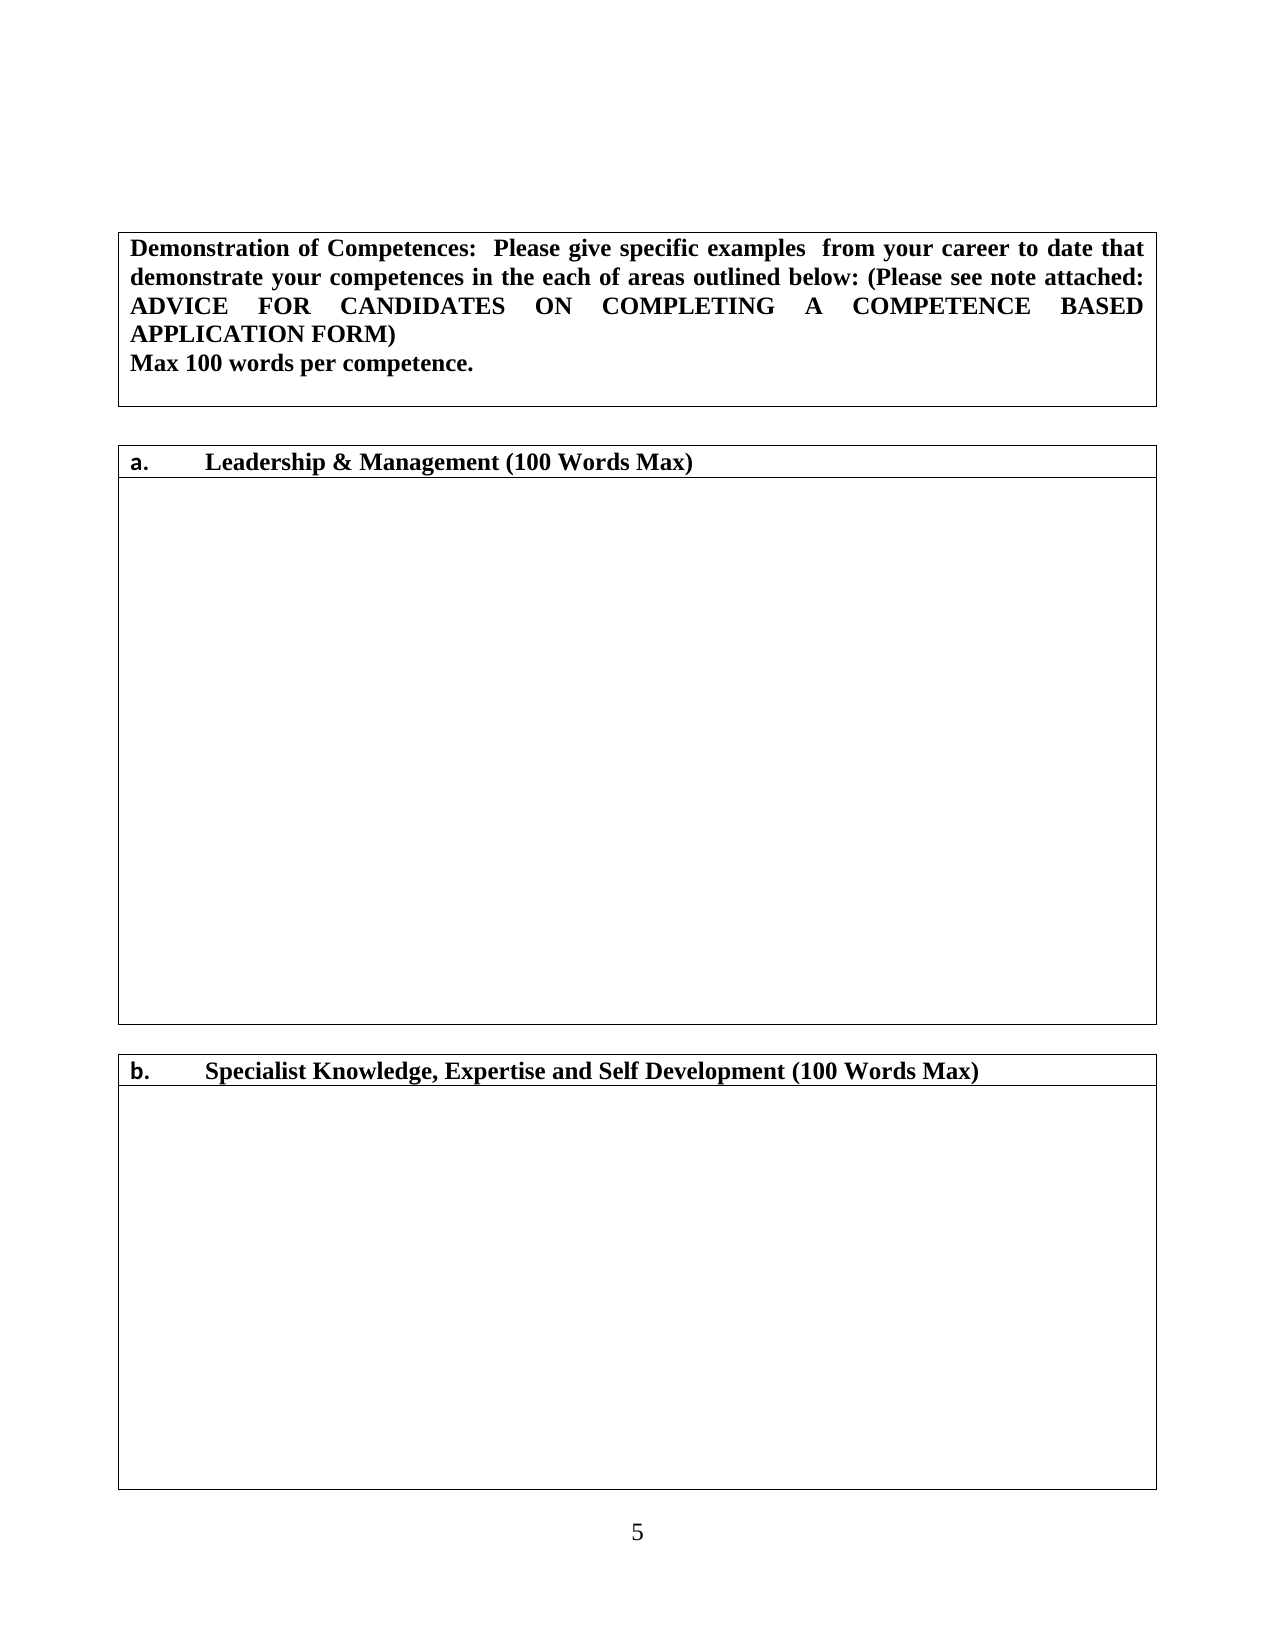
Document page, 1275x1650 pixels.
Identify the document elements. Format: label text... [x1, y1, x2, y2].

table_header Leadership & Management (100 Words Max) [119, 446, 1156, 477]
table_cell [119, 478, 1156, 1024]
table_cell [119, 1086, 1156, 1489]
table_header Demonstration of Competences: Please give specific examples from your career to date that demonstrate your competences in the each of areas outlined below: (Please see note attached: ADVICE FOR CANDIDATES ON COMPLETING A COMPETENCE BASED APPLICATION FORM) Max 100 words per competence. [119, 233, 1156, 406]
table_header Specialist Knowledge, Expertise and Self Development (100 Words Max) [119, 1055, 1156, 1085]
